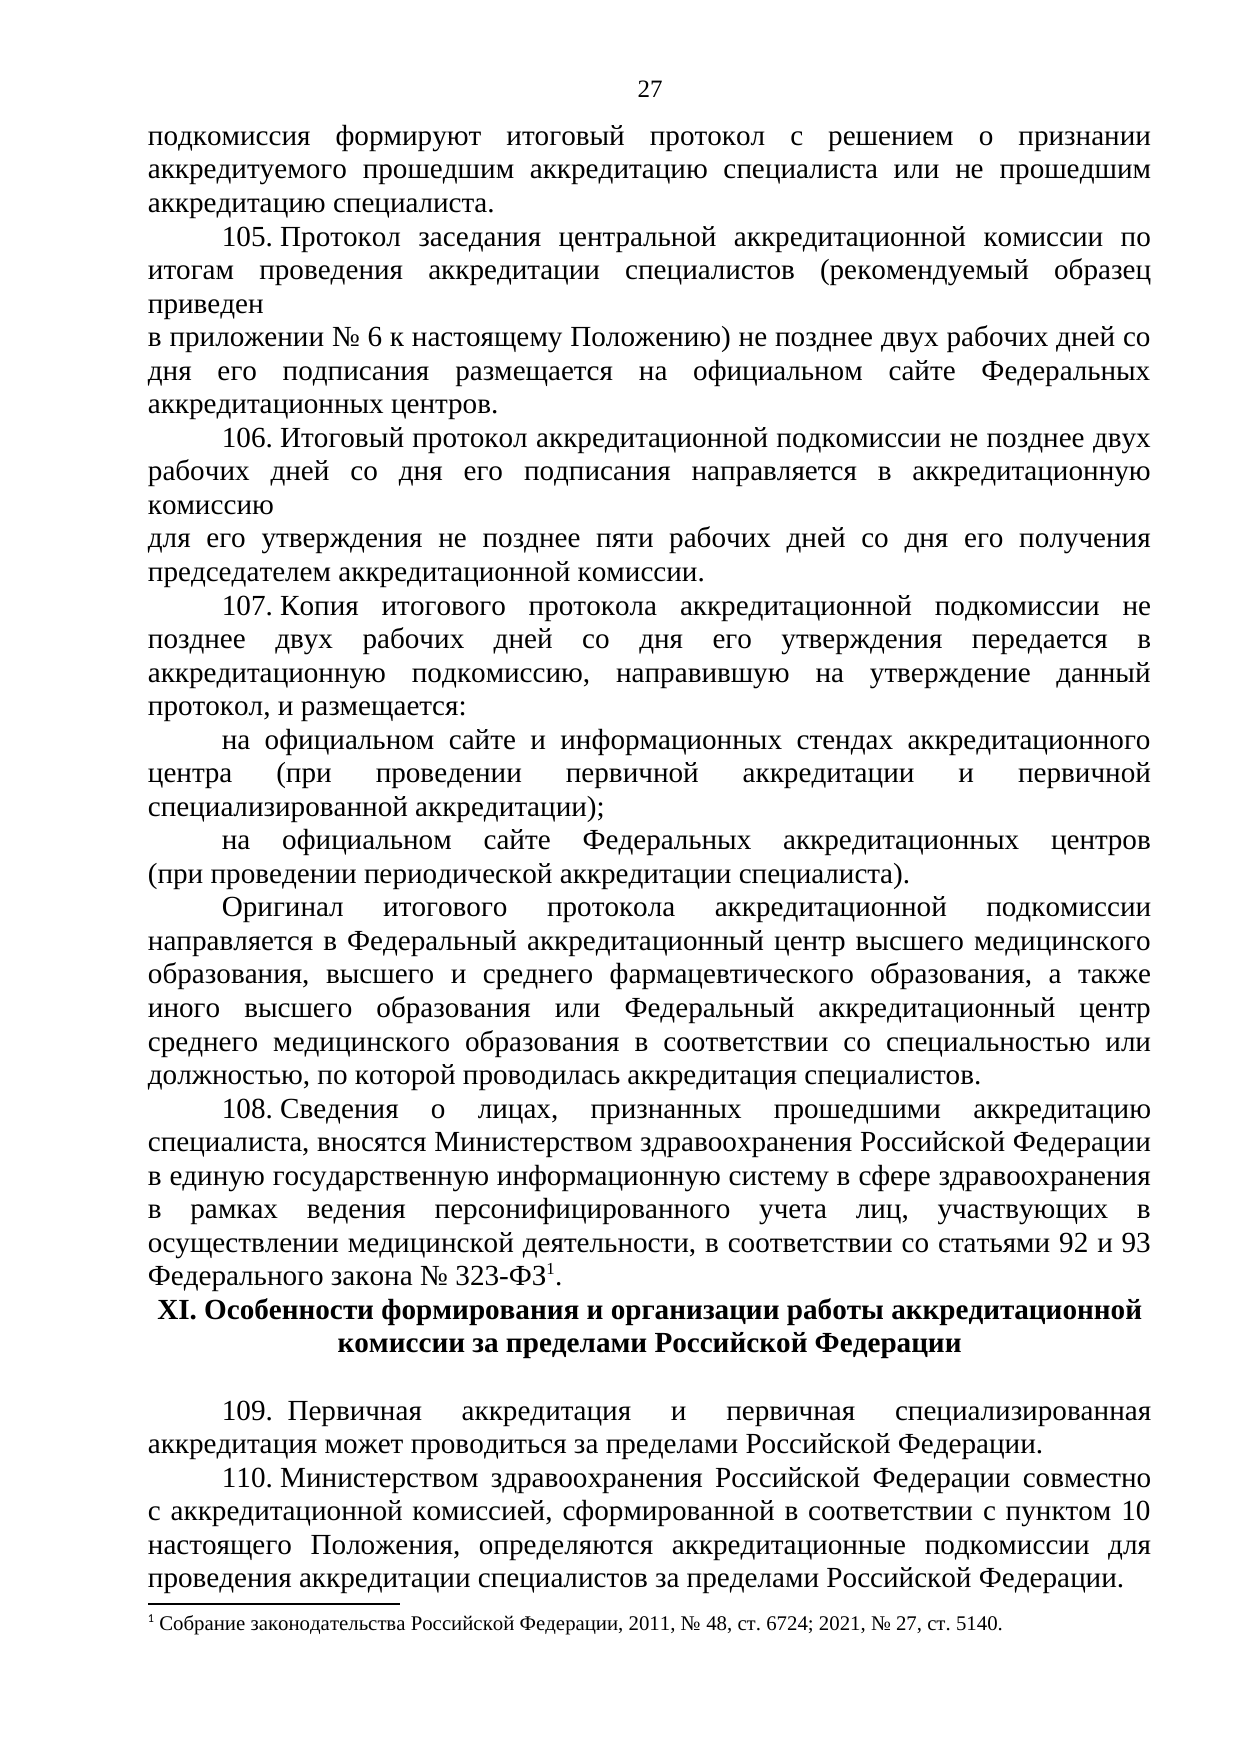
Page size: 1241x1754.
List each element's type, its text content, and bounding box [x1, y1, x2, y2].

text на официальном сайте Федеральных аккредитационных центров (при проведении периодической аккредитации специалиста). [148, 822, 1152, 889]
title XI. Особенности формирования и организации работы аккредитационной комиссии за пределами Российской Федерации [148, 1292, 1152, 1359]
text 109. Первичная аккредитация и первичная специализированная аккредитация может проводиться за пределами Российской Федерации. [148, 1393, 1152, 1460]
text 108. Сведения о лицах, признанных прошедшими аккредитацию специалиста, вносятся Министерством здравоохранения Российской Федерации в единую государственную информационную систему в сфере здравоохранения в рамках ведения персонифицированного учета лиц, участвующих в осуществлении медицинской деятельности, в соответствии со статьями 92 и 93 Федерального закона № 323-ФЗ. [148, 1091, 1152, 1292]
text на официальном сайте и информационных стендах аккредитационного центра (при проведении первичной аккредитации и первичной специализированной аккредитации); [148, 722, 1152, 822]
text 110. Министерством здравоохранения Российской Федерации совместно с аккредитационной комиссией, сформированной в соответствии с пунктом 10 настоящего Положения, определяются аккредитационные подкомиссии для проведения аккредитации специалистов за пределами Российской Федерации. [148, 1460, 1152, 1594]
text 105. Протокол заседания центральной аккредитационной комиссии по итогам проведения аккредитации специалистов (рекомендуемый образец приведен в приложении № 6 к настоящему Положению) не позднее двух рабочих дней со дня его подписания размещается на официальном сайте Федеральных аккредитационных центров. [148, 219, 1152, 420]
text Оригинал итогового протокола аккредитационной подкомиссии направляется в Федеральный аккредитационный центр высшего медицинского образования, высшего и среднего фармацевтического образования, а также иного высшего образования или Федеральный аккредитационный центр среднего медицинского образования в соответствии со специальностью или должностью, по которой проводилась аккредитация специалистов. [148, 889, 1152, 1091]
text 107. Копия итогового протокола аккредитационной подкомиссии не позднее двух рабочих дней со дня его утверждения передается в аккредитационную подкомиссию, направившую на утверждение данный протокол, и размещается: [148, 588, 1152, 722]
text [148, 118, 1152, 219]
text 106. Итоговый протокол аккредитационной подкомиссии не позднее двух рабочих дней со дня его подписания направляется в аккредитационную комиссию для его утверждения не позднее пяти рабочих дней со дня его получения председателем аккредитационной комиссии. [148, 420, 1152, 588]
